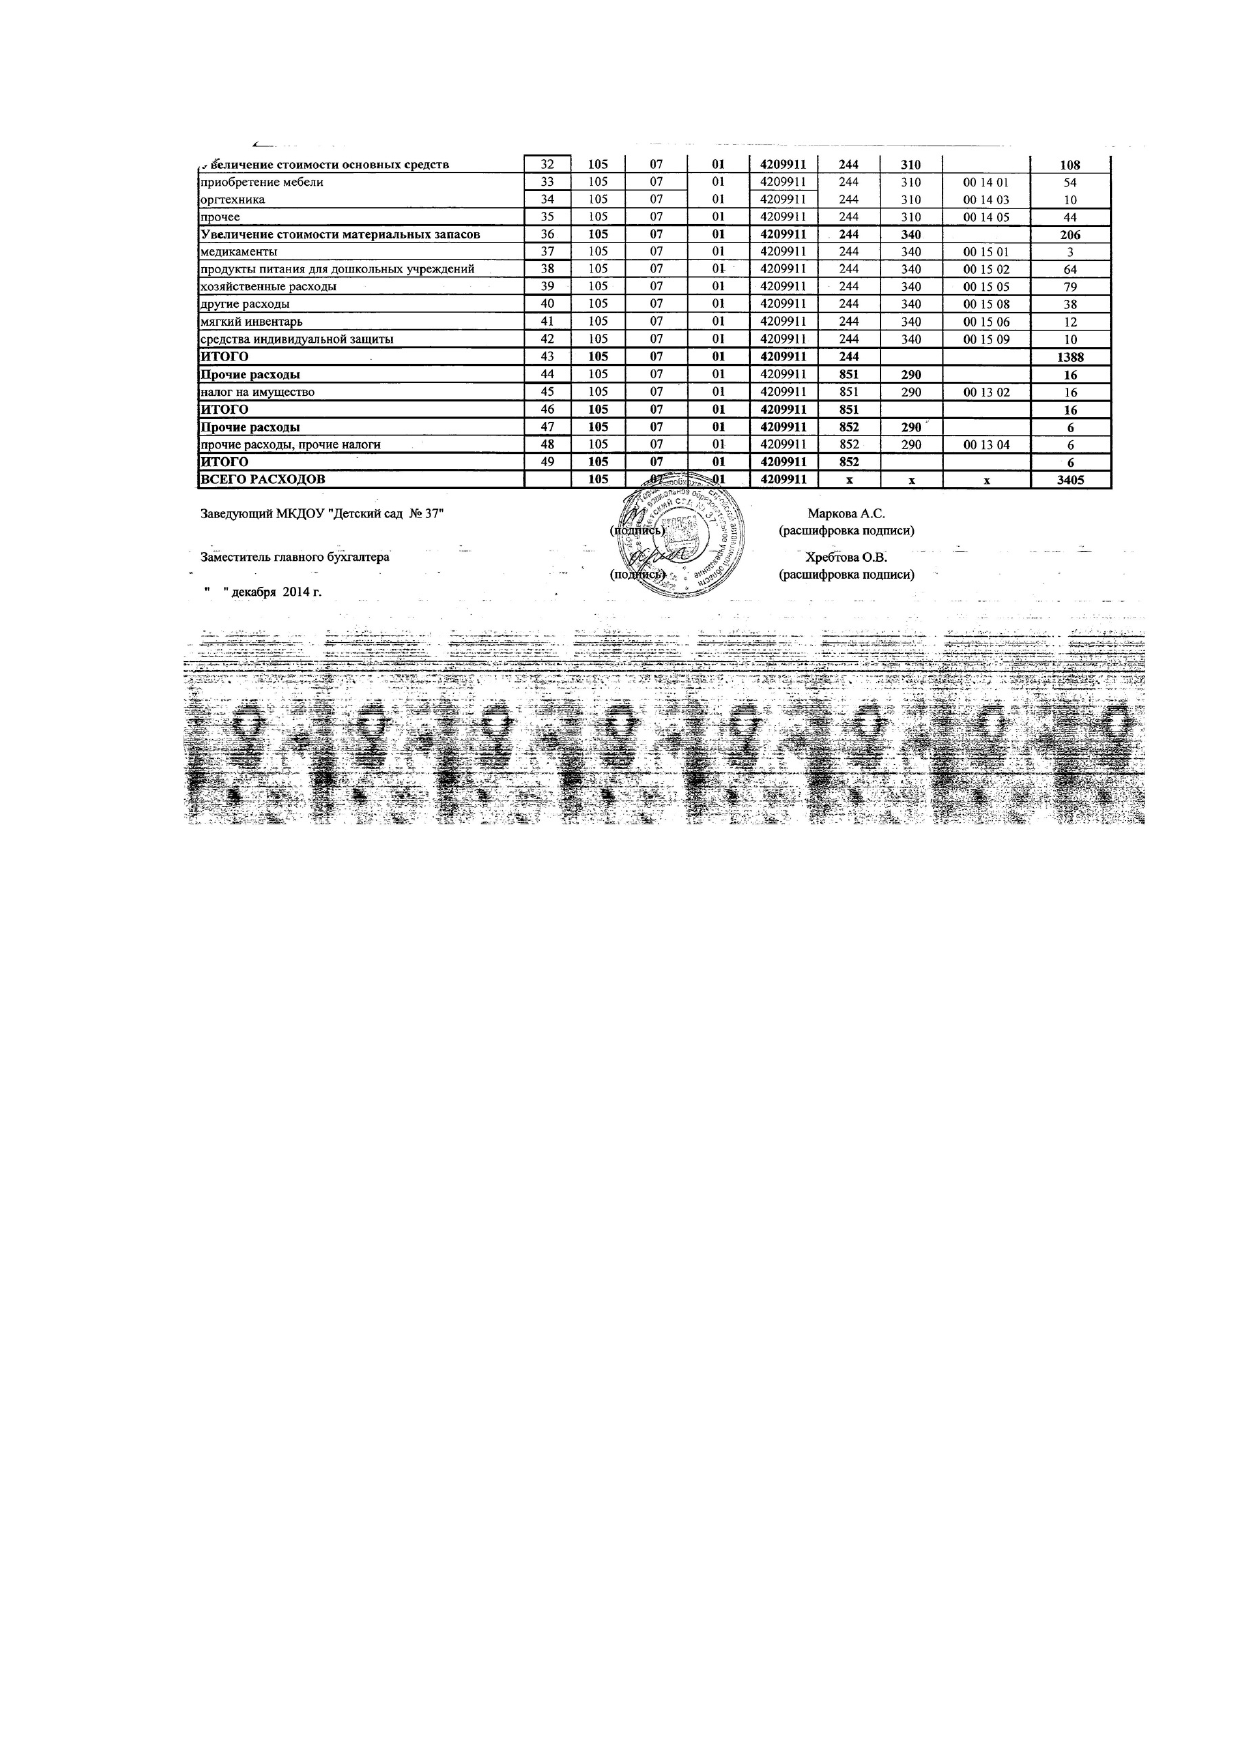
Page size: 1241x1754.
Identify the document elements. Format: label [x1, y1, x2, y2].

picture [177, 118, 1151, 826]
